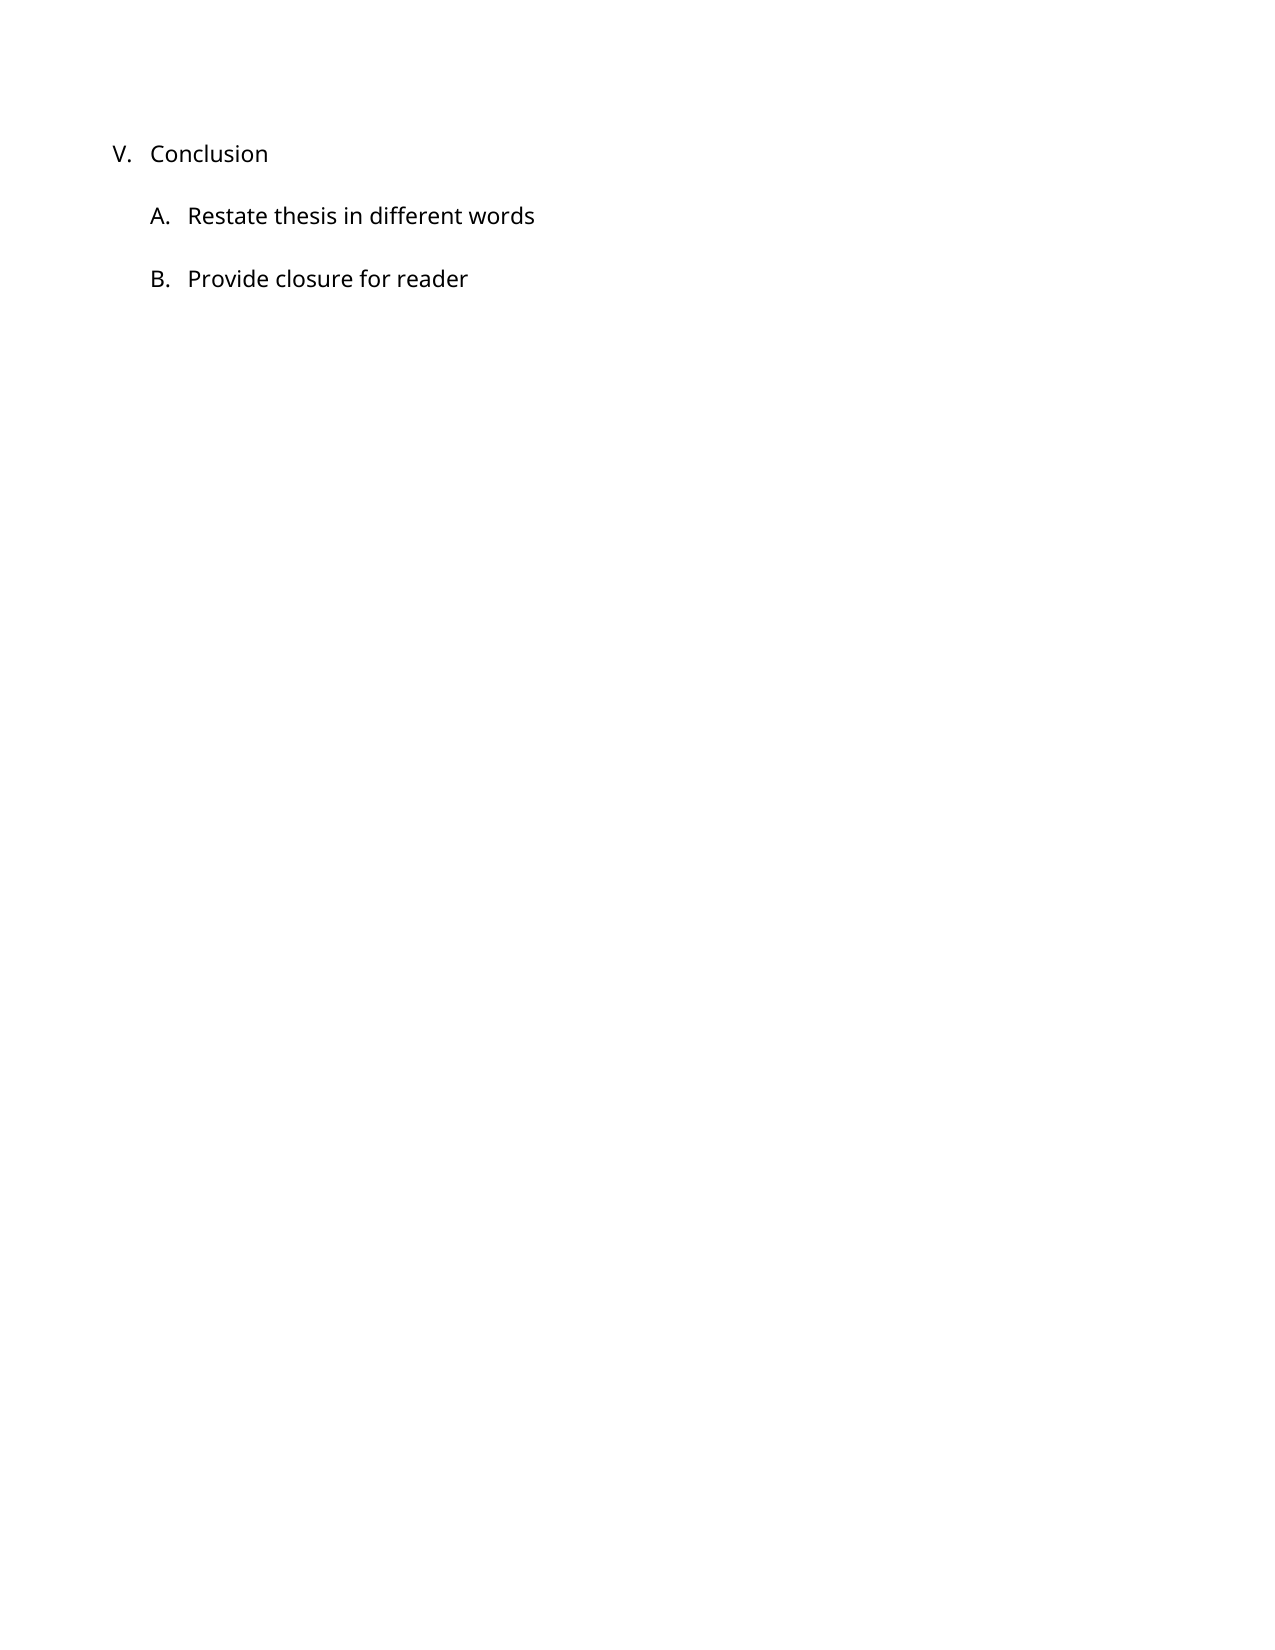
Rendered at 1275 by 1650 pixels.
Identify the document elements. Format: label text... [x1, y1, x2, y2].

list Conclusion [112, 137, 1200, 169]
list Restate thesis in different words [150, 200, 1200, 231]
list Provide closure for reader [150, 262, 1200, 294]
